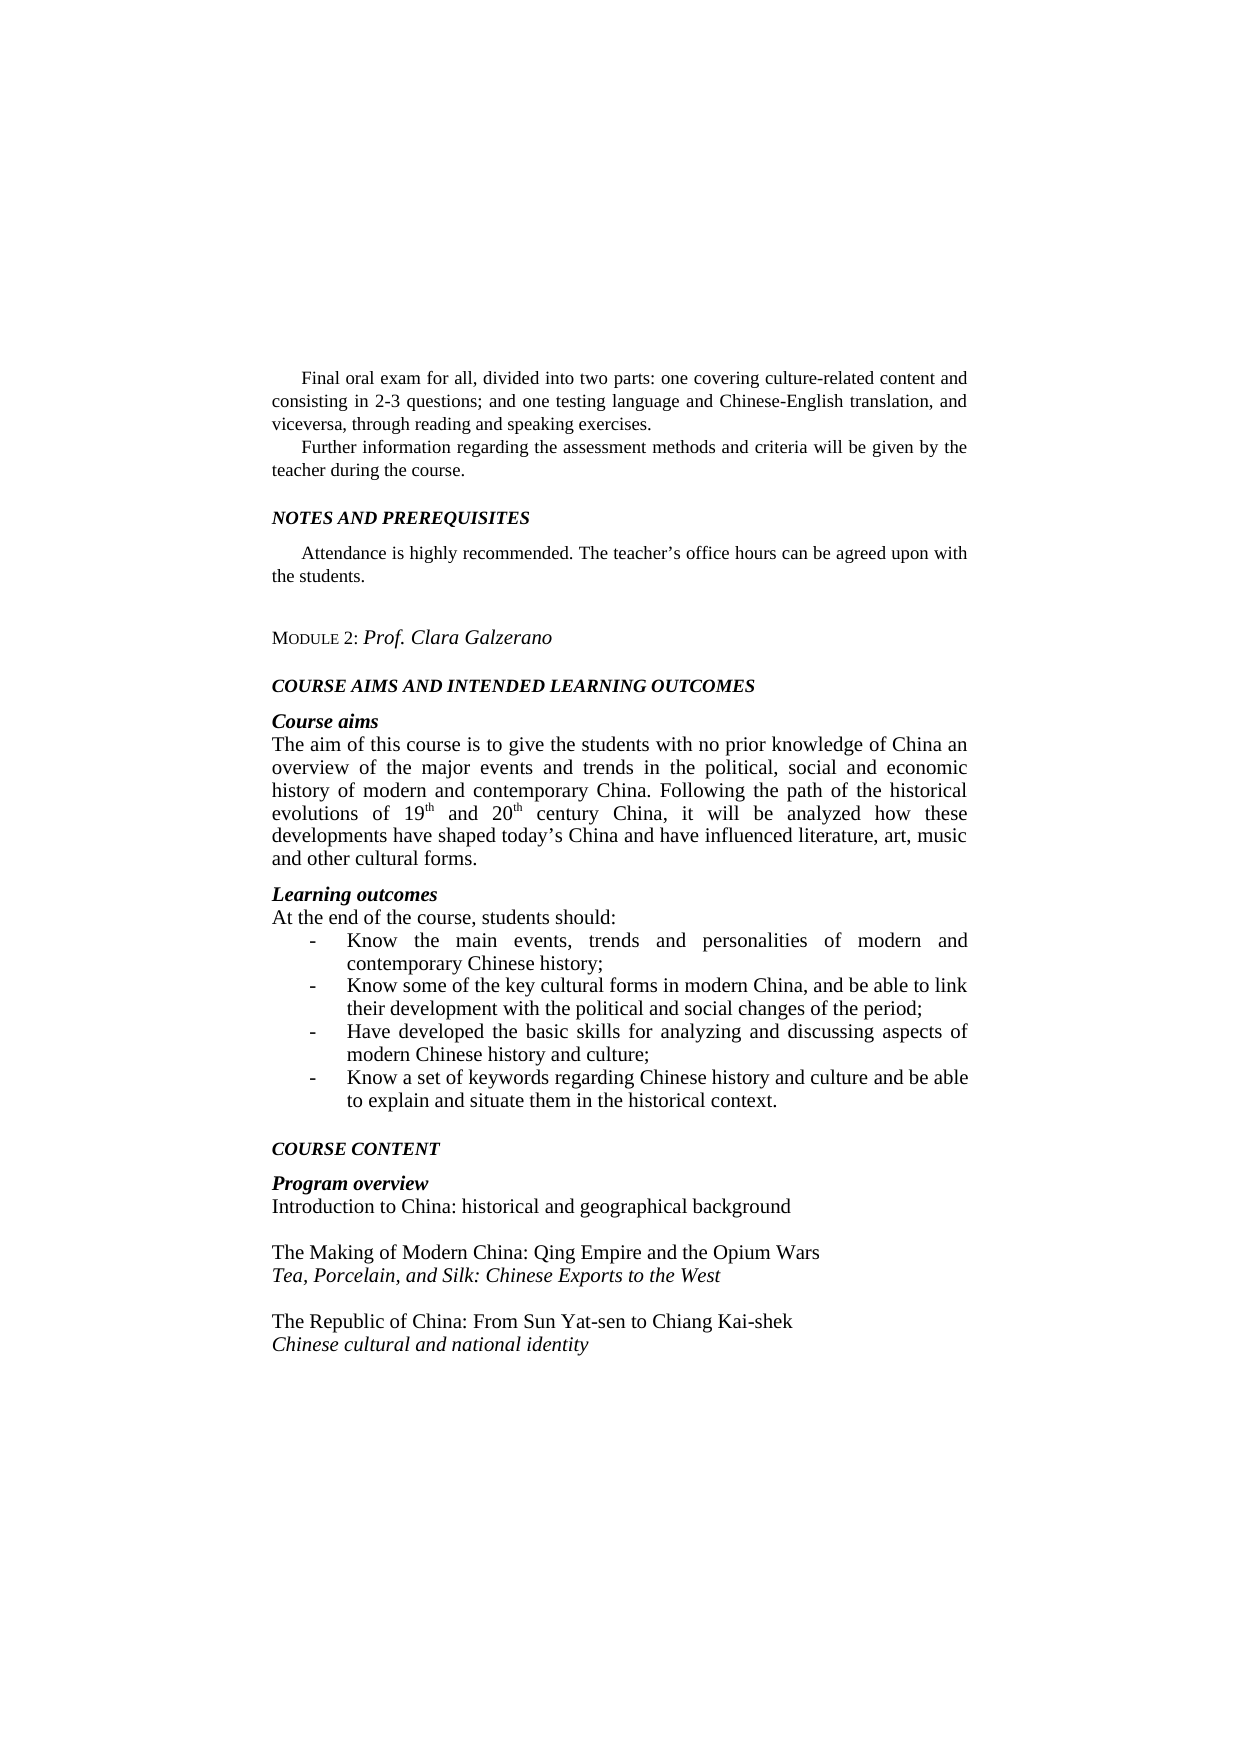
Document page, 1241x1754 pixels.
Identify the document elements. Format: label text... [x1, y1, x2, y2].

list Know some of the key cultural forms in modern China, and be able to link their development with the political and social changes of the period; [309, 974, 968, 1020]
subtitle Module 2: Prof. Clara Galzerano [272, 624, 968, 649]
text The Republic of China: From Sun Yat-sen to Chiang Kai-shek [272, 1310, 968, 1333]
list Know the main events, trends and personalities of modern and contemporary Chinese history; [309, 929, 968, 974]
text Attendance is highly recommended. The teacher’s office hours can be agreed upon with the students. [272, 541, 968, 587]
text Chinese cultural and national identity [272, 1333, 968, 1356]
list Have developed the basic skills for analyzing and discussing aspects of modern Chinese history and culture; [309, 1020, 968, 1066]
text Final oral exam for all, divided into two parts: one covering culture-related content and consisting in 2-3 questions; and one testing language and Chinese-English translation, and viceversa, through reading and speaking exercises. [272, 366, 968, 435]
text COURSE AIMS AND INTENDED LEARNING OUTCOMES [272, 674, 968, 697]
text Further information regarding the assessment methods and criteria will be given by the teacher during the course. [272, 435, 968, 481]
text The Making of Modern China: Qing Empire and the Opium Wars [272, 1241, 968, 1264]
text Program overview [272, 1172, 968, 1195]
text NOTES AND PREREQUISITES [272, 506, 968, 529]
text Tea, Porcelain, and Silk: Chinese Exports to the West [272, 1264, 968, 1287]
text The aim of this course is to give the students with no prior knowledge of China an overview of the major events and trends in the political, social and economic history of modern and contemporary China. Following the path of the historical evolutions of 19th and 20th century China, it will be analyzed how these developments have shaped today’s China and have influenced literature, art, music and other cultural forms. [272, 733, 968, 870]
list Know a set of keywords regarding Chinese history and culture and be able to explain and situate them in the historical context. [309, 1066, 968, 1112]
text Learning outcomes [272, 883, 968, 906]
text Course aims [272, 710, 968, 733]
text Introduction to China: historical and geographical background [272, 1195, 968, 1218]
text COURSE CONTENT [272, 1137, 968, 1160]
text At the end of the course, students should: [272, 906, 968, 929]
